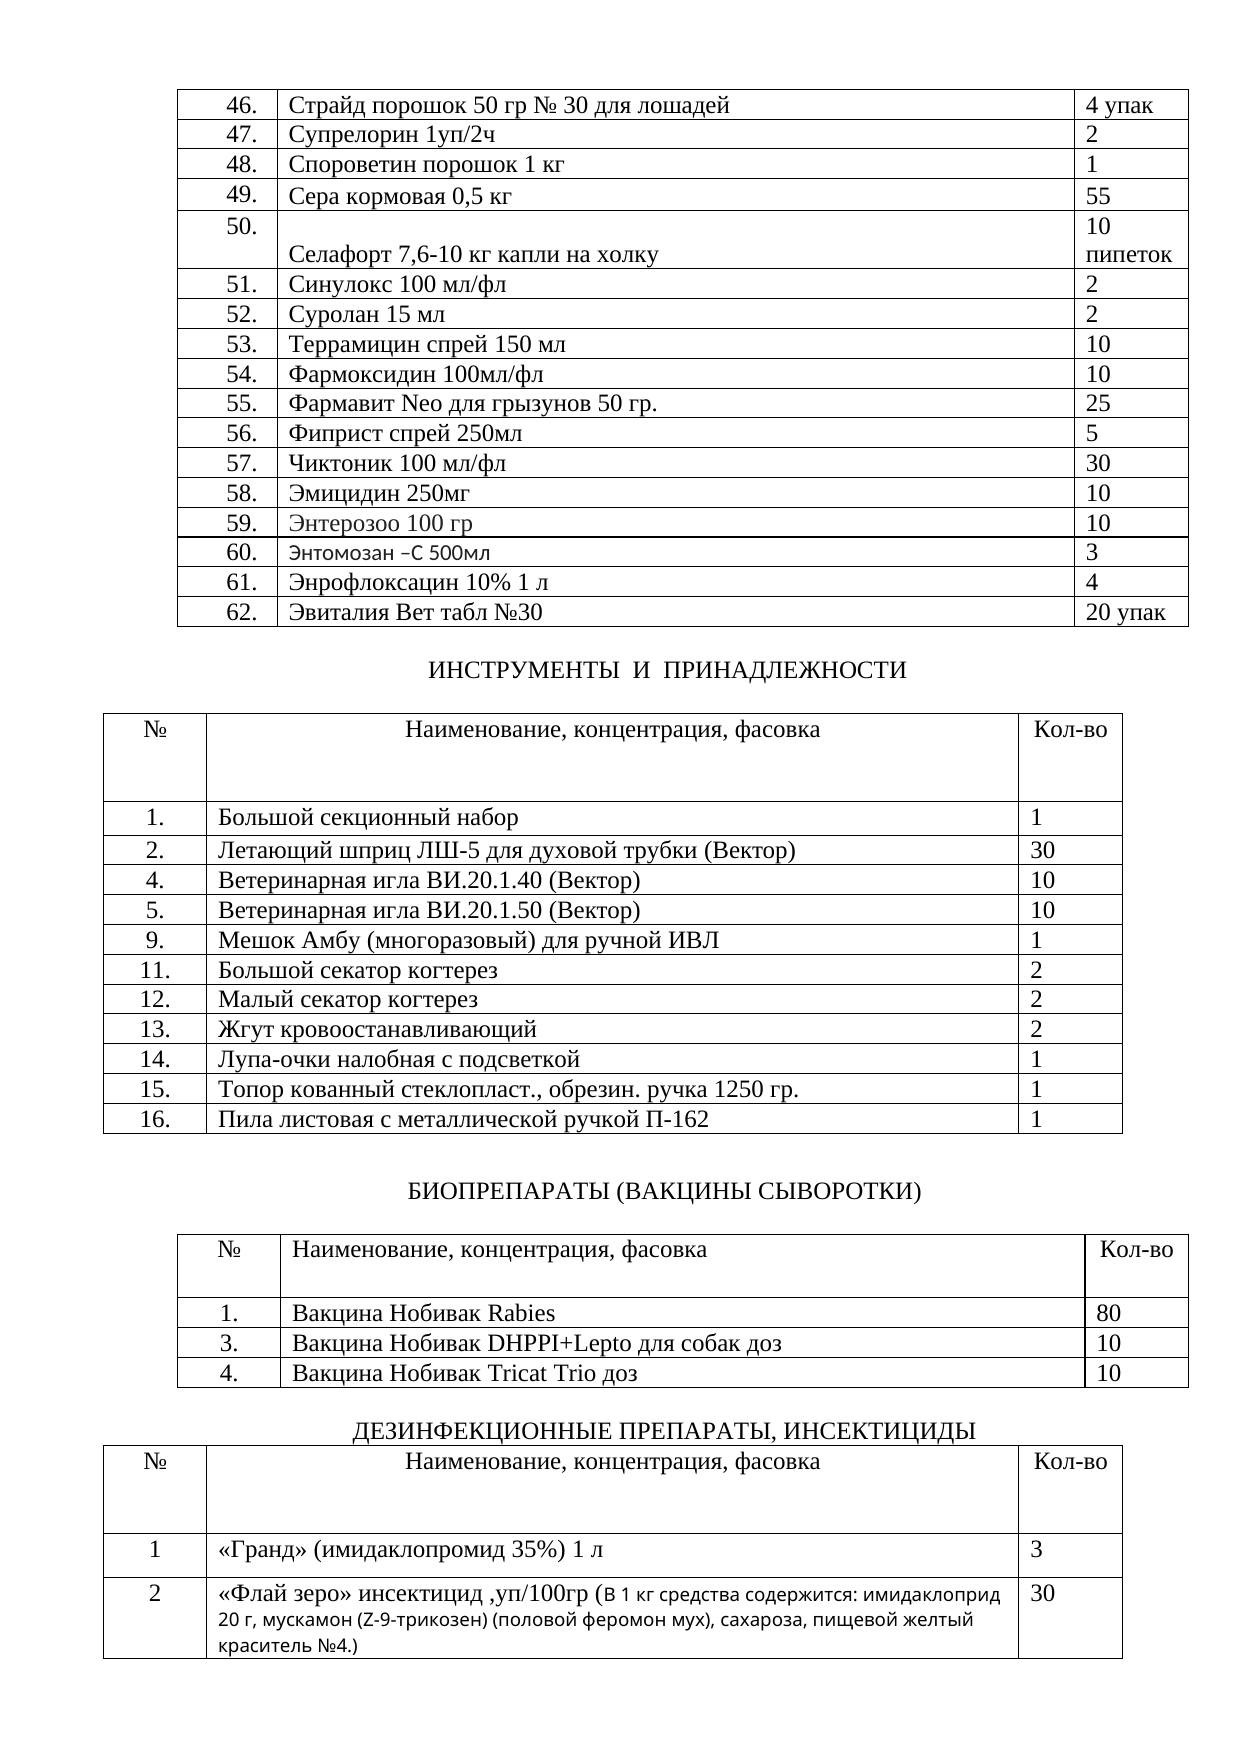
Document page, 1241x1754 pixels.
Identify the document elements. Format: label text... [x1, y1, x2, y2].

table_cell «Флай зеро» инсектицид ,уп/100гр (В 1 кг средства содержится: имидаклоприд 20 г, мускамон (Z-9-трикозен) (половой феромон мух), сахароза, пищевой желтый краситель №4.) [207, 1578, 1018, 1657]
table_cell [178, 478, 277, 507]
table_cell 14. [104, 1044, 206, 1073]
table_cell [178, 597, 277, 626]
table_cell Ветеринарная игла ВИ.20.1.40 (Вектор) [207, 865, 1018, 894]
table_cell 1. [178, 1298, 280, 1327]
table_cell 1 [1019, 1104, 1122, 1132]
table_cell 15. [104, 1074, 206, 1103]
table_cell Вакцина Нобивак Rabies [281, 1298, 1084, 1327]
table_header Кол-во [1019, 714, 1122, 801]
table_cell 4. [104, 865, 206, 894]
table_cell [178, 211, 277, 268]
table_header № [104, 1446, 206, 1533]
table_cell 3 [1075, 538, 1188, 566]
table_cell 13. [104, 1014, 206, 1043]
table_cell Фиприст спрей 250мл [278, 418, 1074, 447]
table_cell 4 упак [1075, 90, 1188, 118]
table_cell Топор кованный стеклопласт., обрезин. ручка 1250 гр. [207, 1074, 1018, 1103]
table_cell Энтерозоо 100 гр [278, 508, 1074, 536]
table_cell Эмицидин 250мг [278, 478, 1074, 507]
table_cell 2 [1019, 1014, 1122, 1043]
table_cell 10 [1019, 865, 1122, 894]
table_cell 10 пипеток [1075, 211, 1188, 268]
table_cell Пила листовая с металлической ручкой П-162 [207, 1104, 1018, 1132]
table_cell Вакцина Нобивак DHPPI+Lepto для собак доз [281, 1328, 1084, 1357]
table_cell Сера кормовая 0,5 кг [278, 179, 1074, 210]
table_cell 30 [1019, 836, 1122, 864]
table_cell Чиктоник 100 мл/фл [278, 448, 1074, 477]
table_header Кол-во [1086, 1235, 1188, 1297]
table_cell [178, 120, 277, 148]
table_cell [178, 329, 277, 358]
table_cell Эвиталия Вет табл №30 [278, 597, 1074, 626]
table_cell [178, 359, 277, 387]
table_cell 12. [104, 985, 206, 1013]
table_cell Малый секатор когтерез [207, 985, 1018, 1013]
text ДЕЗИНФЕКЦИОННЫЕ ПРЕПАРАТЫ, ИНСЕКТИЦИДЫ [177, 1416, 1152, 1445]
table_cell [178, 418, 277, 447]
table_cell 1 [1019, 925, 1122, 954]
table_cell [178, 299, 277, 328]
table_cell 2 [1075, 269, 1188, 298]
table_cell 2 [1075, 299, 1188, 328]
table_header Кол-во [1019, 1446, 1122, 1533]
table_cell 2 [1019, 985, 1122, 1013]
table_cell 3 [1019, 1534, 1122, 1577]
table_cell «Гранд» (имидаклопромид 35%) 1 л [207, 1534, 1018, 1577]
table_cell 1 [1075, 149, 1188, 178]
table_header Наименование, концентрация, фасовка [281, 1235, 1084, 1297]
table_cell [178, 508, 277, 536]
table_cell 20 упак [1075, 597, 1188, 626]
table_cell Лупа-очки налобная с подсветкой [207, 1044, 1018, 1073]
table_cell 4 [1075, 567, 1188, 596]
table_cell [178, 538, 277, 566]
table_cell 1 [1019, 1074, 1122, 1103]
table_cell 55 [1075, 179, 1188, 210]
table_cell 10 [1075, 359, 1188, 387]
table_cell 10 [1086, 1328, 1188, 1357]
table_cell 2 [1019, 955, 1122, 983]
table_cell 9. [104, 925, 206, 954]
table_cell Энтомозан –С 500мл [278, 538, 1074, 566]
text ИНСТРУМЕНТЫ И ПРИНАДЛЕЖНОСТИ [177, 656, 1152, 684]
table_cell 1. [104, 802, 206, 834]
table_cell 25 [1075, 389, 1188, 417]
table_cell [178, 448, 277, 477]
table_cell Супрелорин 1уп/2ч [278, 120, 1074, 148]
table_cell 10 [1075, 508, 1188, 536]
table_cell 10 [1019, 895, 1122, 924]
table_cell 2 [1075, 120, 1188, 148]
table_cell Большой секционный набор [207, 802, 1018, 834]
table_cell Энрофлоксацин 10% 1 л [278, 567, 1074, 596]
table_cell Террамицин спрей 150 мл [278, 329, 1074, 358]
table_cell Большой секатор когтерез [207, 955, 1018, 983]
text БИОПРЕПАРАТЫ (ВАКЦИНЫ СЫВОРОТКИ) [177, 1176, 1152, 1205]
table_cell 10 [1075, 329, 1188, 358]
table_cell 1 [104, 1534, 206, 1577]
table_cell Вакцина Нобивак Tricat Trio доз [281, 1358, 1084, 1387]
table_cell 5 [1075, 418, 1188, 447]
table_header Наименование, концентрация, фасовка [207, 714, 1018, 801]
table_header № [178, 1235, 280, 1297]
table_cell 10 [1086, 1358, 1188, 1387]
table_cell 2 [104, 1578, 206, 1657]
table_cell Мешок Амбу (многоразовый) для ручной ИВЛ [207, 925, 1018, 954]
table_cell 30 [1019, 1578, 1122, 1657]
table_cell 10 [1075, 478, 1188, 507]
table_cell [178, 389, 277, 417]
table_cell Ветеринарная игла ВИ.20.1.50 (Вектор) [207, 895, 1018, 924]
table_cell 16. [104, 1104, 206, 1132]
table_cell [178, 90, 277, 118]
table_cell [178, 149, 277, 178]
table_cell 1 [1019, 802, 1122, 834]
table_cell 30 [1075, 448, 1188, 477]
table_cell Летающий шприц ЛШ-5 для духовой трубки (Вектор) [207, 836, 1018, 864]
table_cell 4. [178, 1358, 280, 1387]
table_cell Суролан 15 мл [278, 299, 1074, 328]
table_cell Фармоксидин 100мл/фл [278, 359, 1074, 387]
table_cell 80 [1086, 1298, 1188, 1327]
table_cell 3. [178, 1328, 280, 1357]
table_cell Селафорт 7,6-10 кг капли на холку [278, 211, 1074, 268]
table_cell [178, 179, 277, 210]
table_cell 2. [104, 836, 206, 864]
table_header № [104, 714, 206, 801]
table_cell [178, 567, 277, 596]
table_cell Жгут кровоостанавливающий [207, 1014, 1018, 1043]
table_cell Синулокс 100 мл/фл [278, 269, 1074, 298]
table_cell 1 [1019, 1044, 1122, 1073]
table_cell [178, 269, 277, 298]
table_cell Страйд порошок 50 гр № 30 для лошадей [278, 90, 1074, 118]
table_cell Спороветин порошок 1 кг [278, 149, 1074, 178]
table_cell 11. [104, 955, 206, 983]
table_cell Фармавит Neo для грызунов 50 гр. [278, 389, 1074, 417]
table_cell 5. [104, 895, 206, 924]
table_header Наименование, концентрация, фасовка [207, 1446, 1018, 1533]
